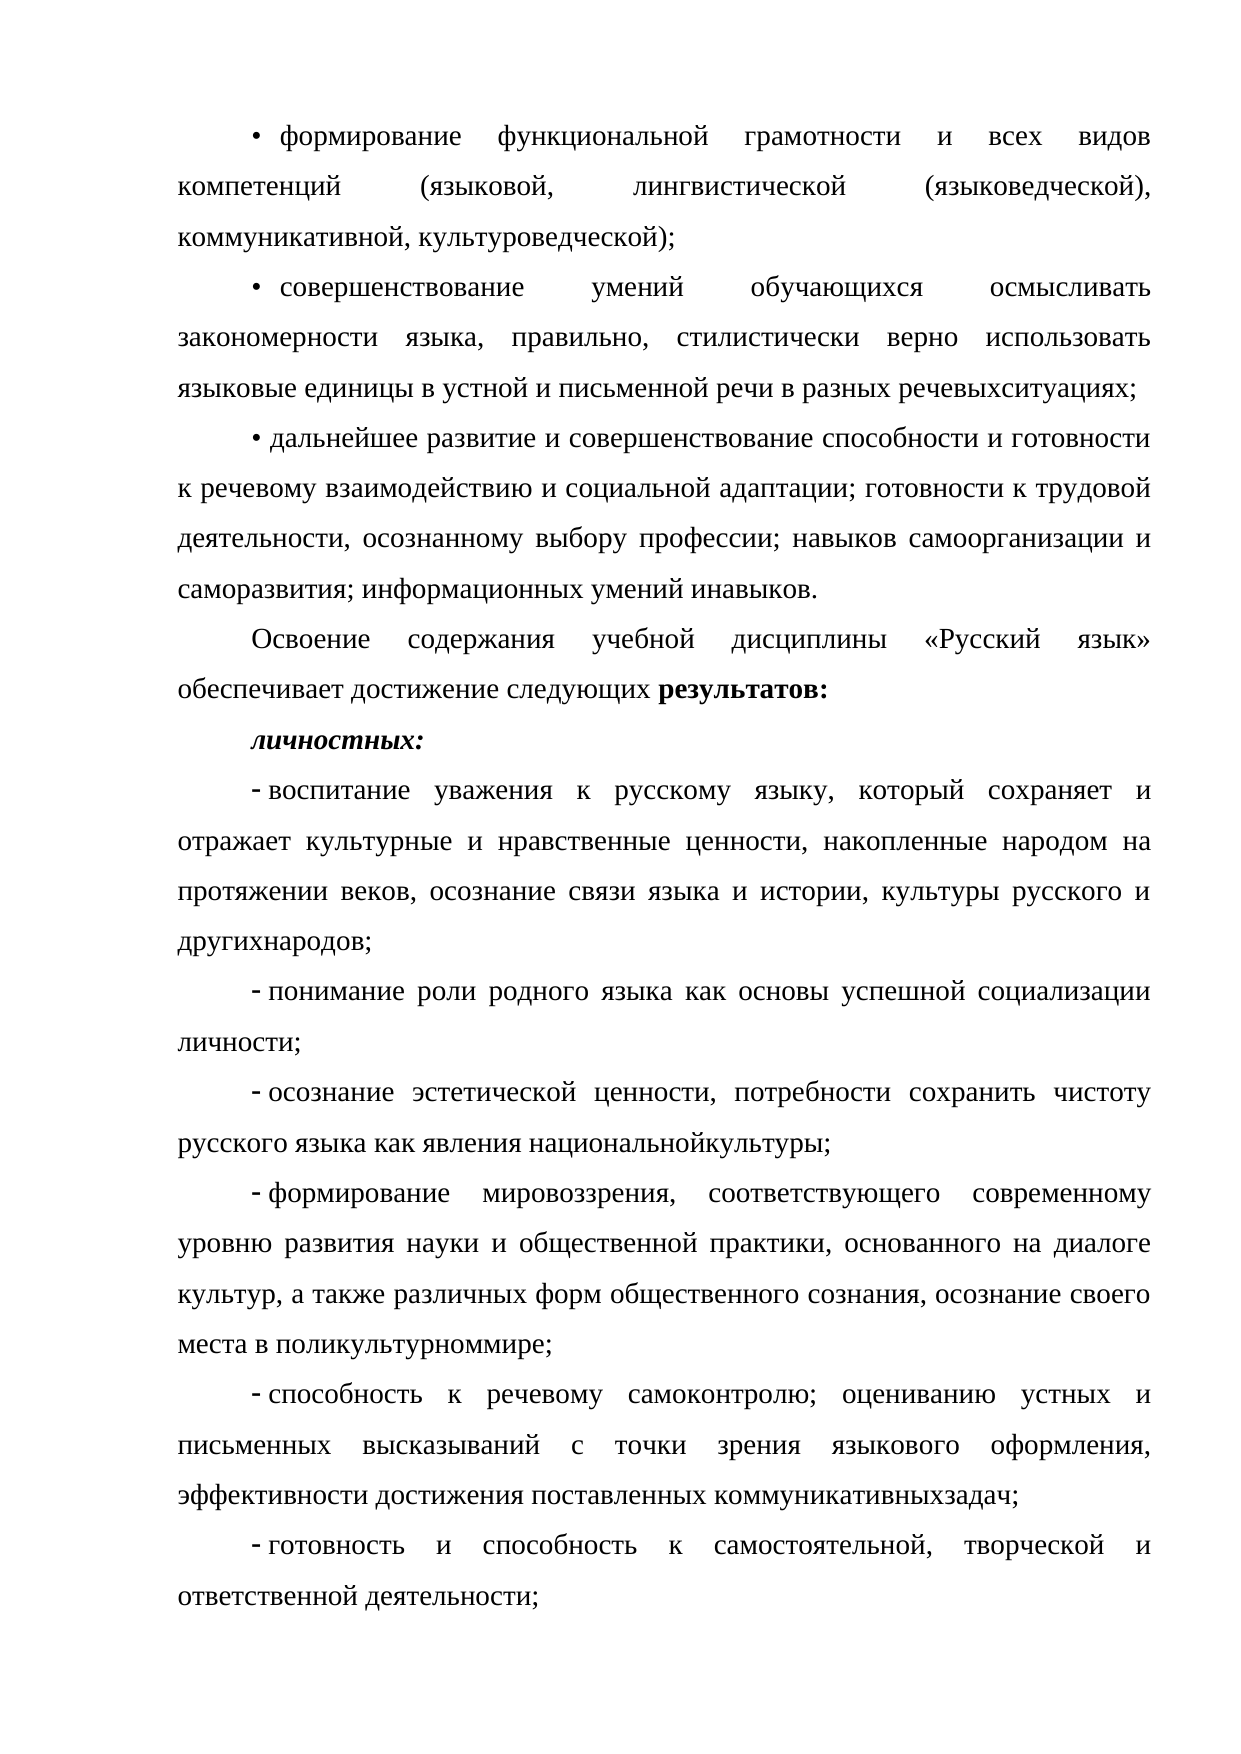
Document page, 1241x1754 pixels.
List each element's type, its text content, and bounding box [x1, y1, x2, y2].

list дальнейшее развитие и совершенствование способности и готовности к речевому взаимодействию и социальной адаптации; готовности к трудовой деятельности, осознанному выбору профессии; навыков самоорганизации и саморазвития; информационных умений инавыков. [177, 420, 1152, 604]
list воспитание уважения к русскому языку, который сохраняет и отражает культурные и нравственные ценности, накопленные народом на протяжении веков, осознание связи языка и истории, культуры русского и другихнародов; [177, 772, 1152, 957]
list формирование функциональной грамотности и всех видов компетенций (языковой, лингвистической (языковедческой), коммуникативной, культуроведческой); [177, 118, 1152, 252]
list способность к речевому самоконтролю; оцениванию устных и письменных высказываний с точки зрения языкового оформления, эффективности достижения поставленных коммуникативныхзадач; [177, 1376, 1152, 1511]
text Освоение содержания учебной дисциплины «Русский язык» обеспечивает достижение следующих результатов: [177, 621, 1152, 705]
subtitle личностных: [177, 722, 1152, 755]
list совершенствование умений обучающихся осмысливать закономерности языка, правильно, стилистически верно использовать языковые единицы в устной и письменной речи в разных речевыхситуациях; [177, 269, 1152, 403]
list осознание эстетической ценности, потребности сохранить чистоту русского языка как явления национальнойкультуры; [177, 1074, 1152, 1158]
list формирование мировоззрения, соответствующего современному уровню развития науки и общественной практики, основанного на диалоге культур, а также различных форм общественного сознания, осознание своего места в поликультурноммире; [177, 1175, 1152, 1359]
list готовность и способность к самостоятельной, творческой и ответственной деятельности; [177, 1527, 1152, 1611]
list понимание роли родного языка как основы успешной социализации личности; [177, 973, 1152, 1057]
